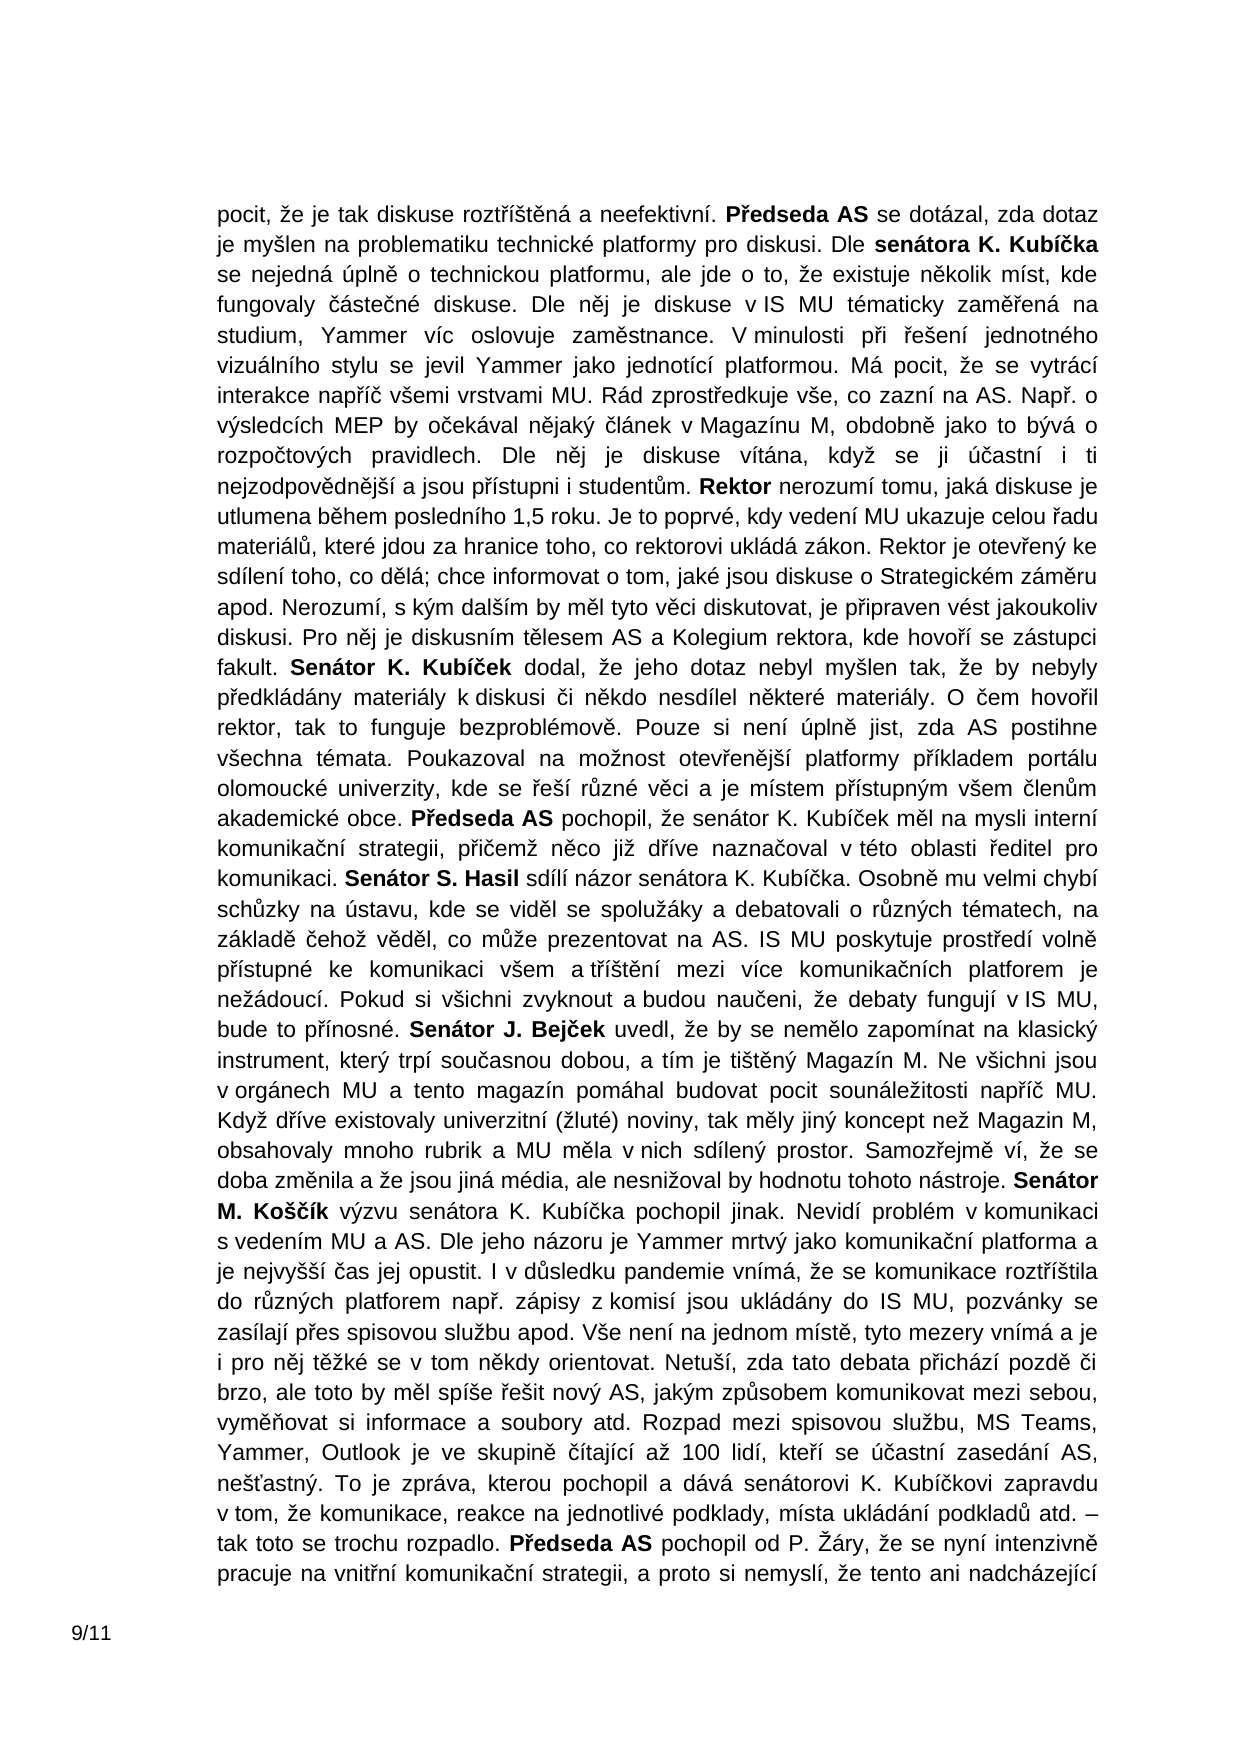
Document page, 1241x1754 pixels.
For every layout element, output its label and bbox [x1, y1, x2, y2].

text [217, 201, 1098, 1586]
